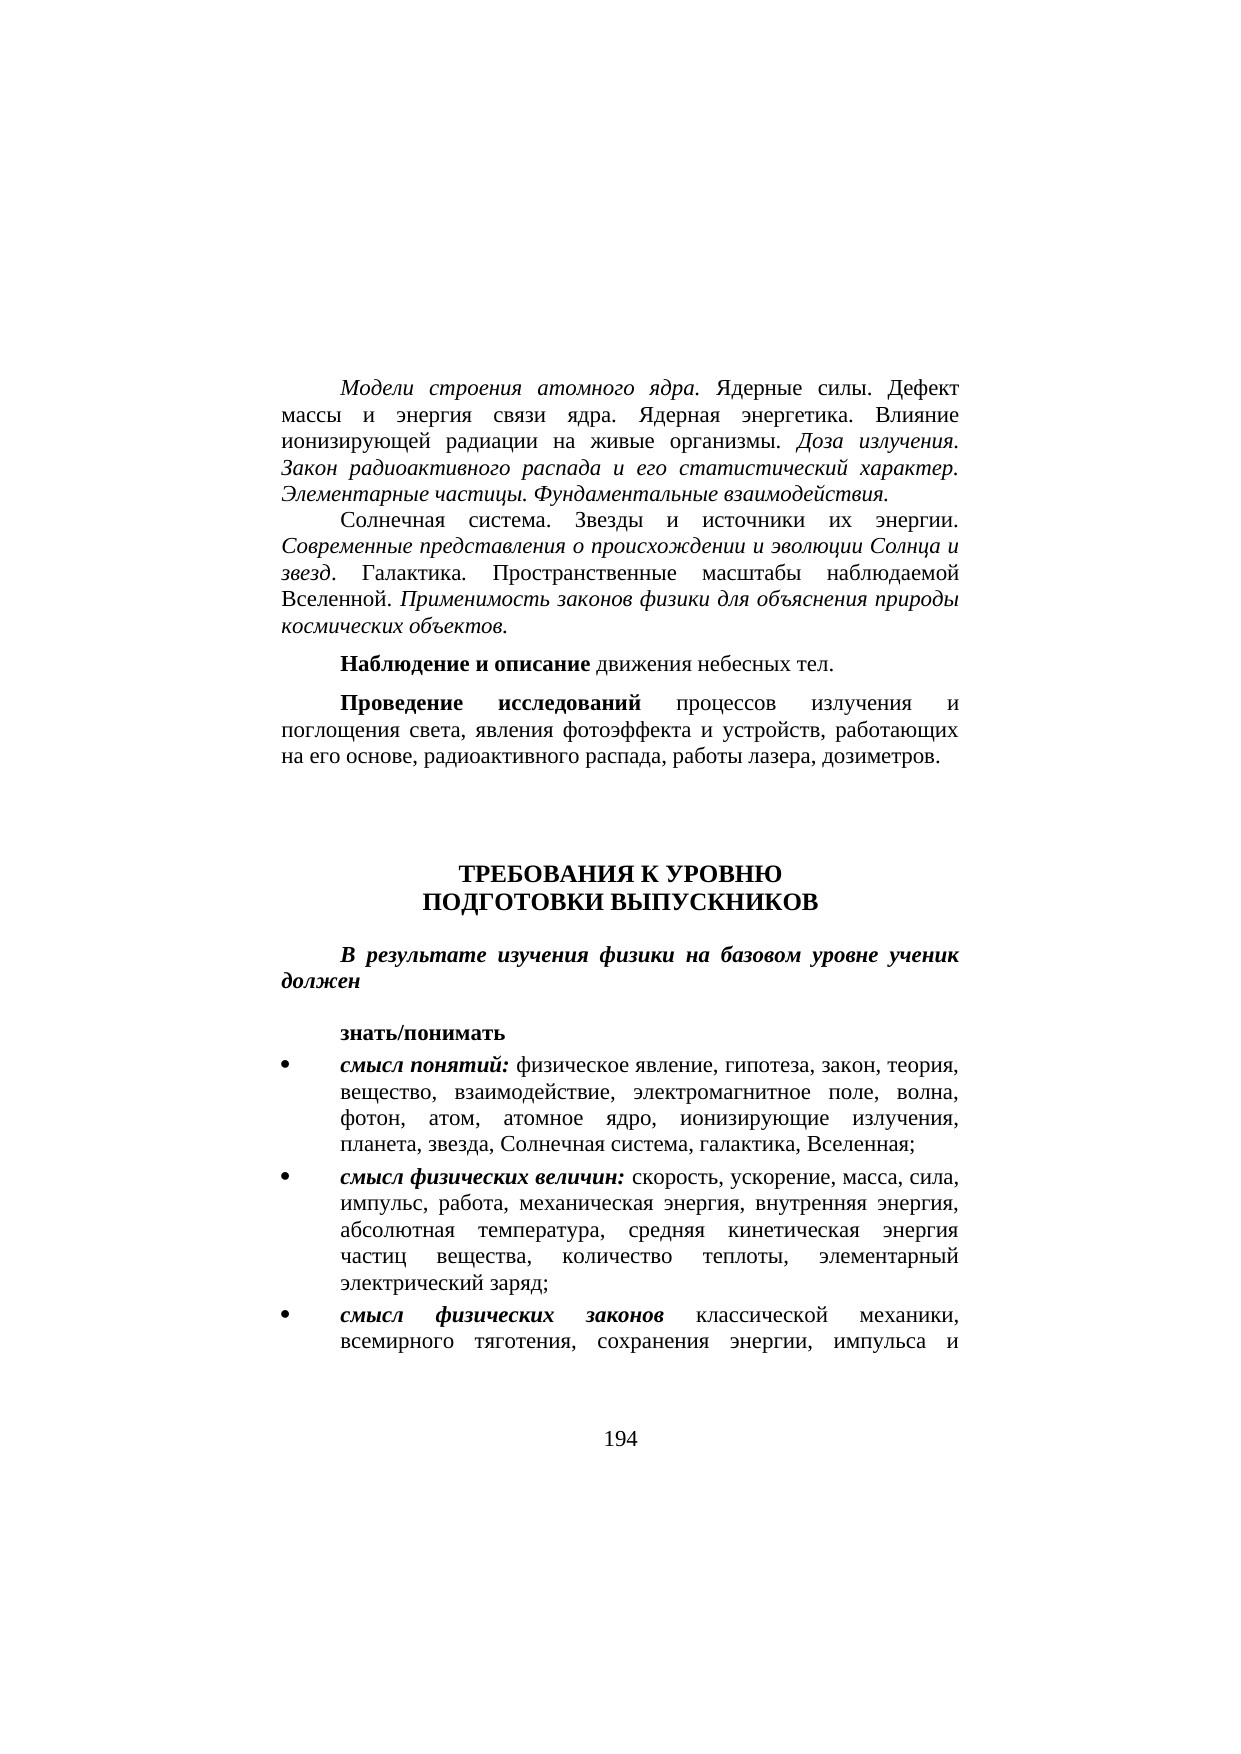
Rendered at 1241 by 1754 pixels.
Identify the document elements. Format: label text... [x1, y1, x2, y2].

text Модели строения атомного ядра. Ядерные силы. Дефект массы и энергия связи ядра. Ядерная энергетика. Влияние ионизирующей радиации на живые организмы. Доза излучения. Закон радиоактивного распада и его статистический характер. Элементарные частицы. Фундаментальные взаимодействия. [281, 374, 960, 506]
subtitle ТРЕБОВАНИЯ К УРОВНЮ ПОДГОТОВКИ ВЫПУСКНИКОВ [281, 859, 960, 916]
text Солнечная система. Звезды и источники их энергии. Современные представления о происхождении и эволюции Солнца и звезд. Галактика. Пространственные масштабы наблюдаемой Вселенной. Применимость законов физики для объяснения природы космических объектов. [281, 506, 960, 638]
text Наблюдение и описание движения небесных тел. [281, 651, 960, 677]
list смысл физических величин: скорость, ускорение, масса, сила, импульс, работа, механическая энергия, внутренняя энергия, абсолютная температура, средняя кинетическая энергия частиц вещества, количество теплоты, элементарный электрический заряд; [281, 1163, 960, 1295]
text знать/понимать [281, 1019, 960, 1045]
text Проведение исследований процессов излучения и поглощения света, явления фотоэффекта и устройств, работающих на его основе, радиоактивного распада, работы лазера, дозиметров. [281, 689, 960, 768]
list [281, 1301, 960, 1354]
list смысл понятий: физическое явление, гипотеза, закон, теория, вещество, взаимодействие, электромагнитное поле, волна, фотон, атом, атомное ядро, ионизирующие излучения, планета, звезда, Солнечная система, галактика, Вселенная; [281, 1051, 960, 1157]
text В результате изучения физики на базовом уровне ученик должен [281, 941, 960, 994]
